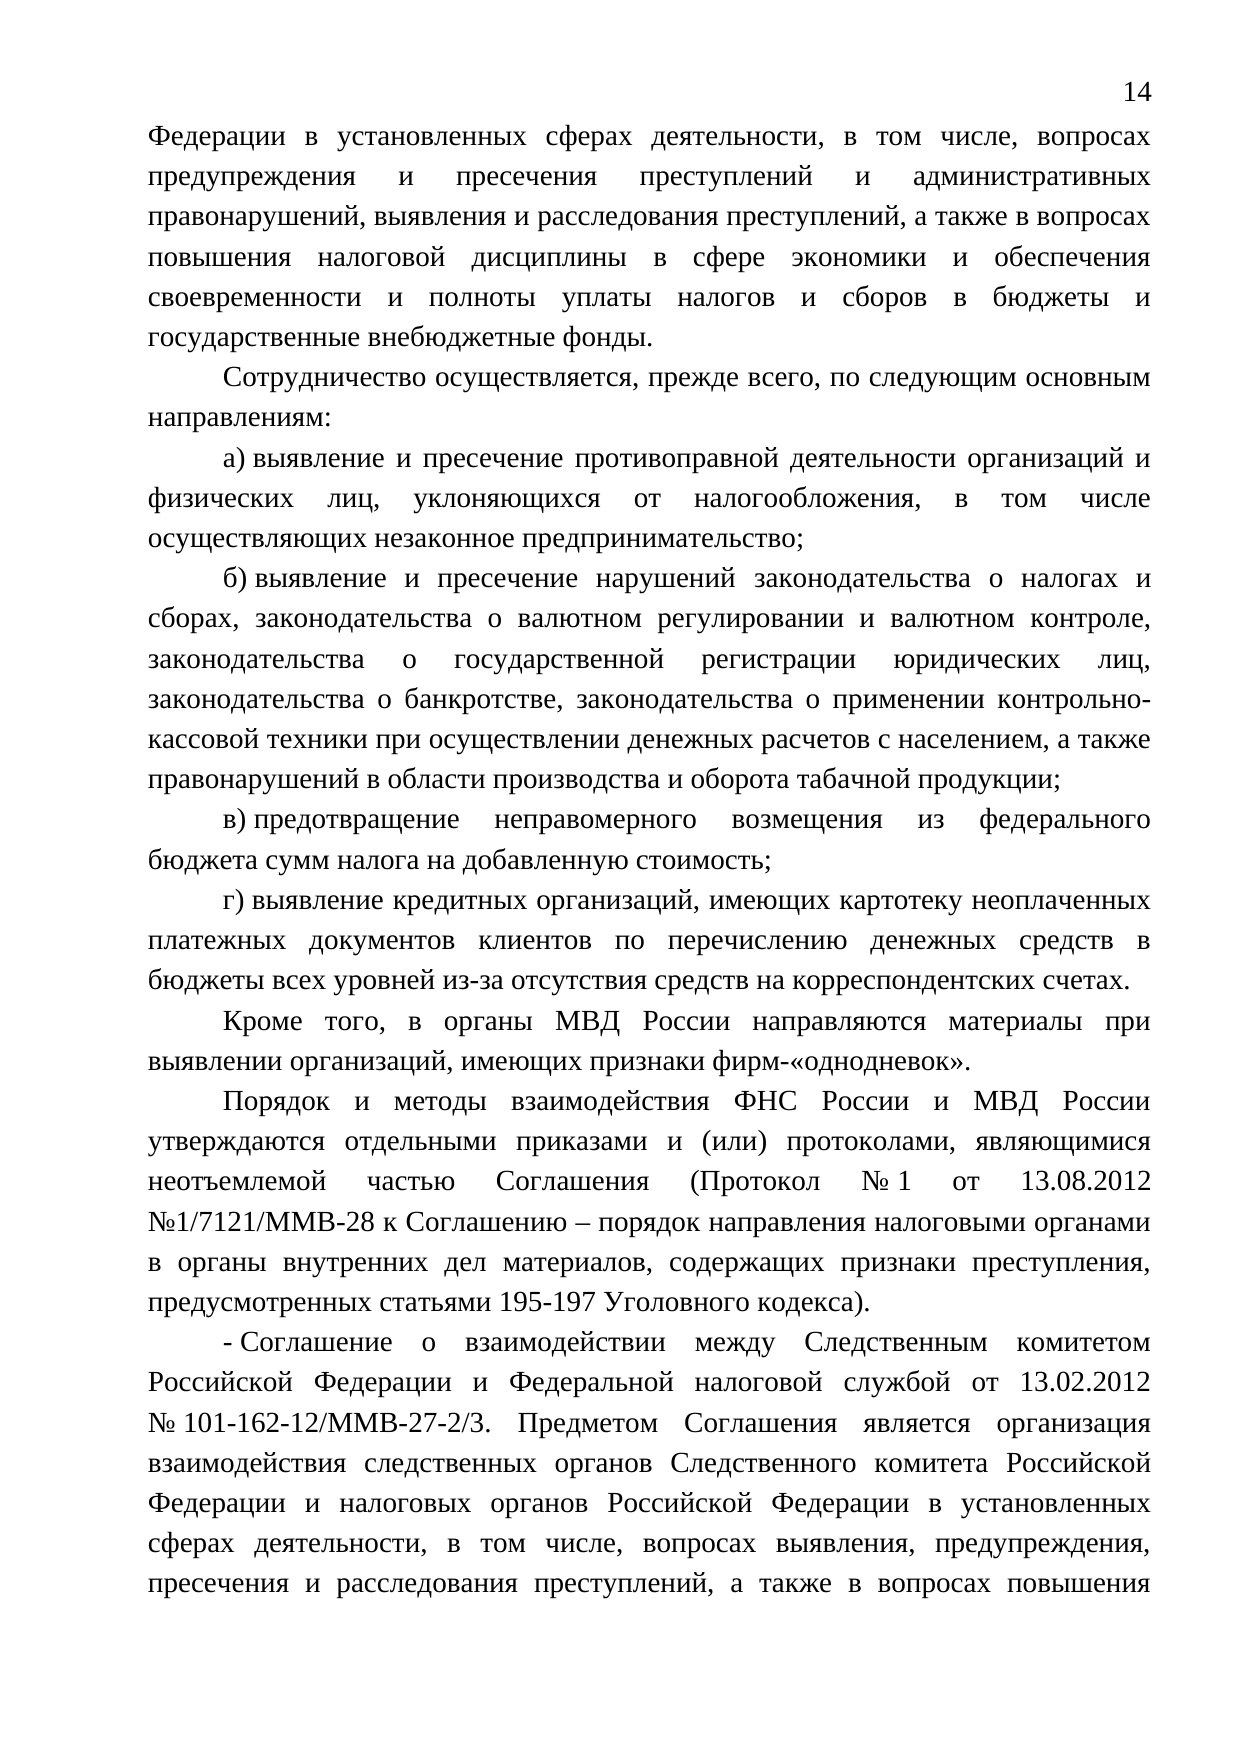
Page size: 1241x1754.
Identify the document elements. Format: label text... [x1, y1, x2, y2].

text а) выявление и пресечение противоправной деятельности организаций и физических лиц, уклоняющихся от налогообложения, в том числе осуществляющих незаконное предпринимательство; [148, 440, 1152, 554]
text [148, 118, 1152, 353]
text Кроме того, в органы МВД России направляются материалы при выявлении организаций, имеющих признаки фирм-«однодневок». [148, 1003, 1152, 1076]
text в) предотвращение неправомерного возмещения из федерального бюджета сумм налога на добавленную стоимость; [148, 802, 1152, 875]
text Порядок и методы взаимодействия ФНС России и МВД России утверждаются отдельными приказами и (или) протоколами, являющимися неотъемлемой частью Соглашения (Протокол № 1 от 13.08.2012 №1/7121/ММВ-28 к Соглашению – порядок направления налоговыми органами в органы внутренних дел материалов, содержащих признаки преступления, предусмотренных статьями 195-197 Уголовного кодекса). [148, 1083, 1152, 1318]
text Сотрудничество осуществляется, прежде всего, по следующим основным направлениям: [148, 359, 1152, 433]
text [148, 1324, 1152, 1599]
text г) выявление кредитных организаций, имеющих картотеку неоплаченных платежных документов клиентов по перечислению денежных средств в бюджеты всех уровней из-за отсутствия средств на корреспондентских счетах. [148, 882, 1152, 996]
text б) выявление и пресечение нарушений законодательства о налогах и сборах, законодательства о валютном регулировании и валютном контроле, законодательства о государственной регистрации юридических лиц, законодательства о банкротстве, законодательства о применении контрольно-кассовой техники при осуществлении денежных расчетов с населением, а также правонарушений в области производства и оборота табачной продукции; [148, 560, 1152, 795]
